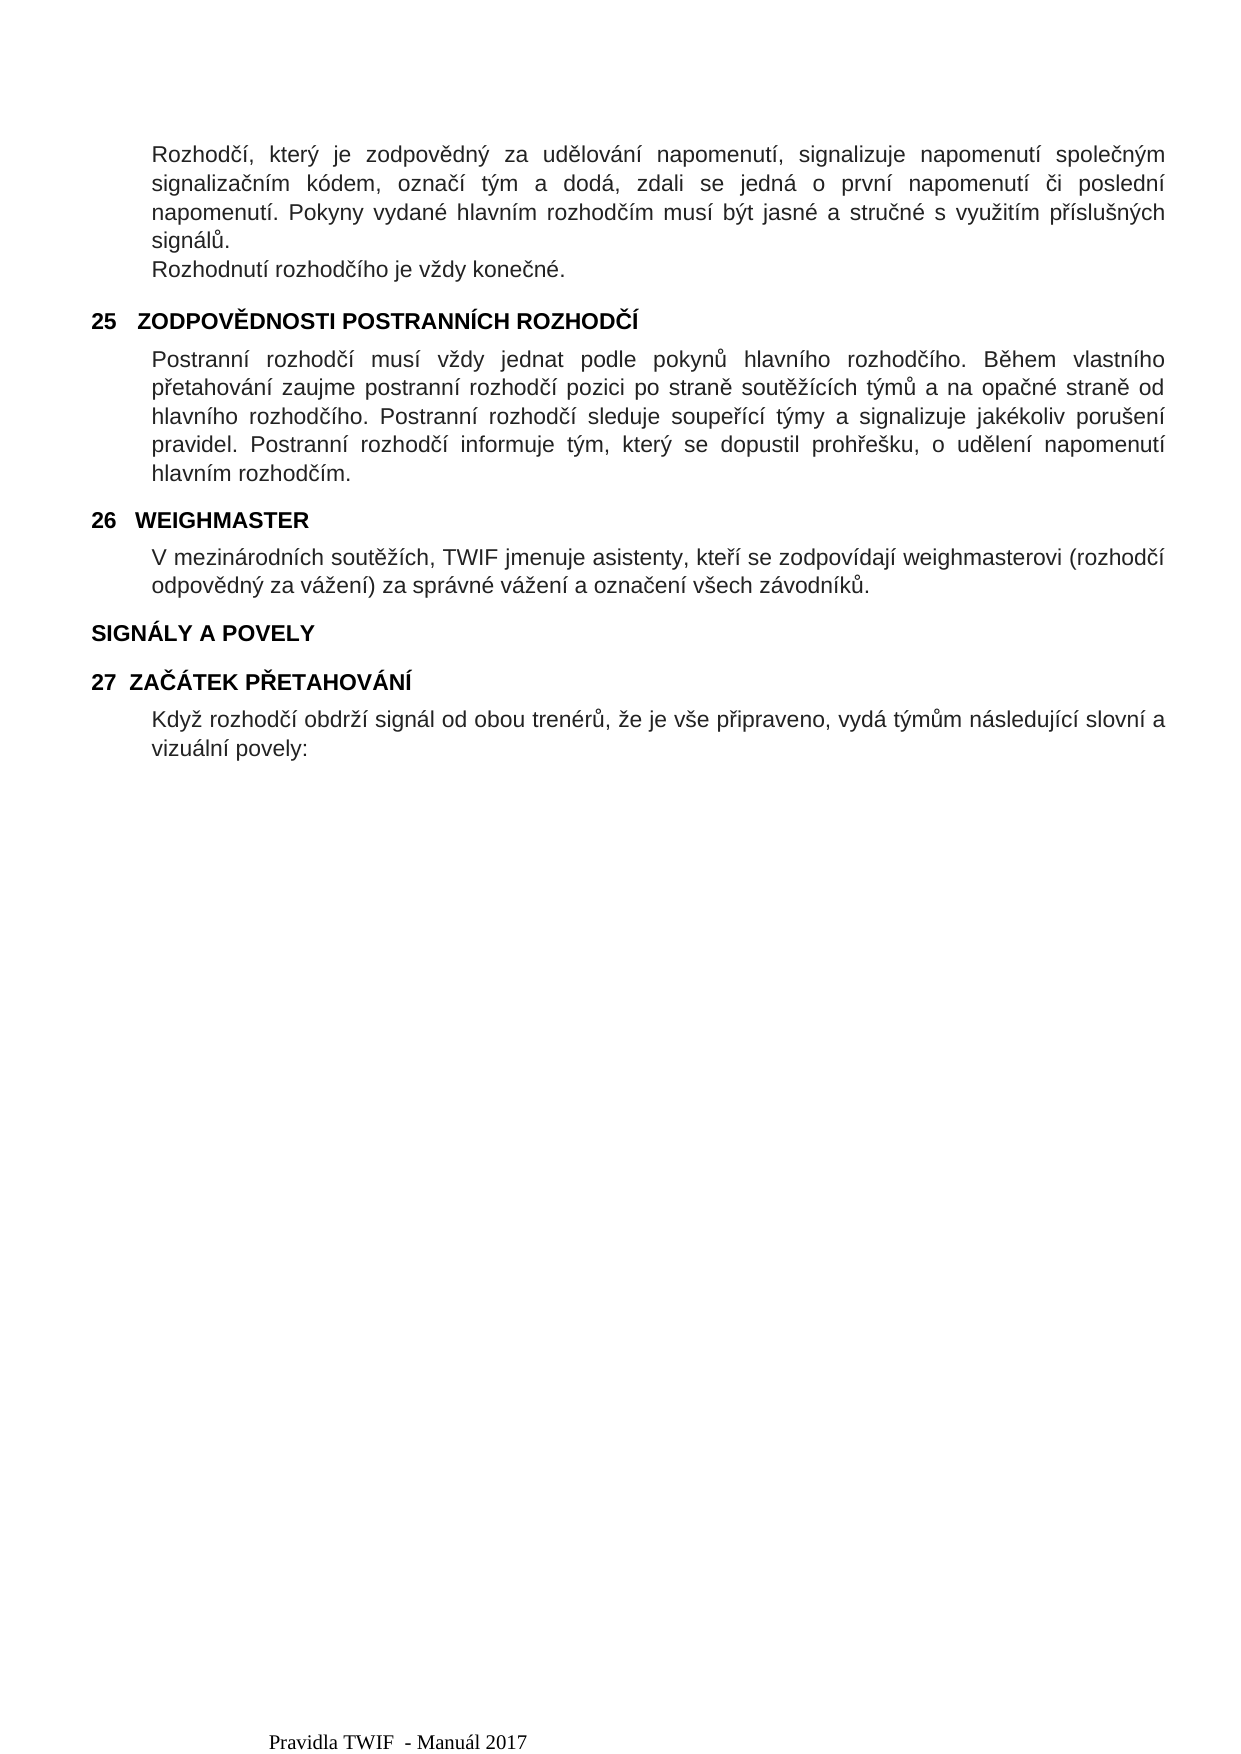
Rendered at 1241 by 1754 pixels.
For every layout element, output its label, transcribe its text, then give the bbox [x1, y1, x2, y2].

text Postranní rozhodčí musí vždy jednat podle pokynů hlavního rozhodčího. Během vlastního přetahování zaujme postranní rozhodčí pozici po straně soutěžících týmů a na opačné straně od hlavního rozhodčího. Postranní rozhodčí sleduje soupeřící týmy a signalizuje jakékoliv porušení pravidel. Postranní rozhodčí informuje tým, který se dopustil prohřešku, o udělení napomenutí hlavním rozhodčím. [151, 344, 1166, 487]
text Rozhodčí, který je zodpovědný za udělování napomenutí, signalizuje napomenutí společným signalizačním kódem, označí tým a dodá, zdali se jedná o první napomenutí či poslední napomenutí. Pokyny vydané hlavním rozhodčím musí být jasné a stručné s využitím příslušných signálů. Rozhodnutí rozhodčího je vždy konečné. [151, 140, 1166, 283]
text Když rozhodčí obdrží signál od obou trenérů, že je vše připraveno, vydá týmům následující slovní a vizuální povely: [151, 705, 1166, 762]
subtitle WEIGHMASTER [91, 510, 1168, 533]
subtitle 27 ZAČÁTEK PŘETAHOVÁNÍ [91, 672, 1168, 695]
text V mezinárodních soutěžích, TWIF jmenuje asistenty, kteří se zodpovídají weighmasterovi (rozhodčí odpovědný za vážení) za správné vážení a označení všech závodníků. [151, 542, 1166, 599]
subtitle SIGNÁLY A POVELY [91, 623, 1168, 646]
subtitle ZODPOVĚDNOSTI POSTRANNÍCH ROZHODČÍ [91, 311, 1168, 334]
